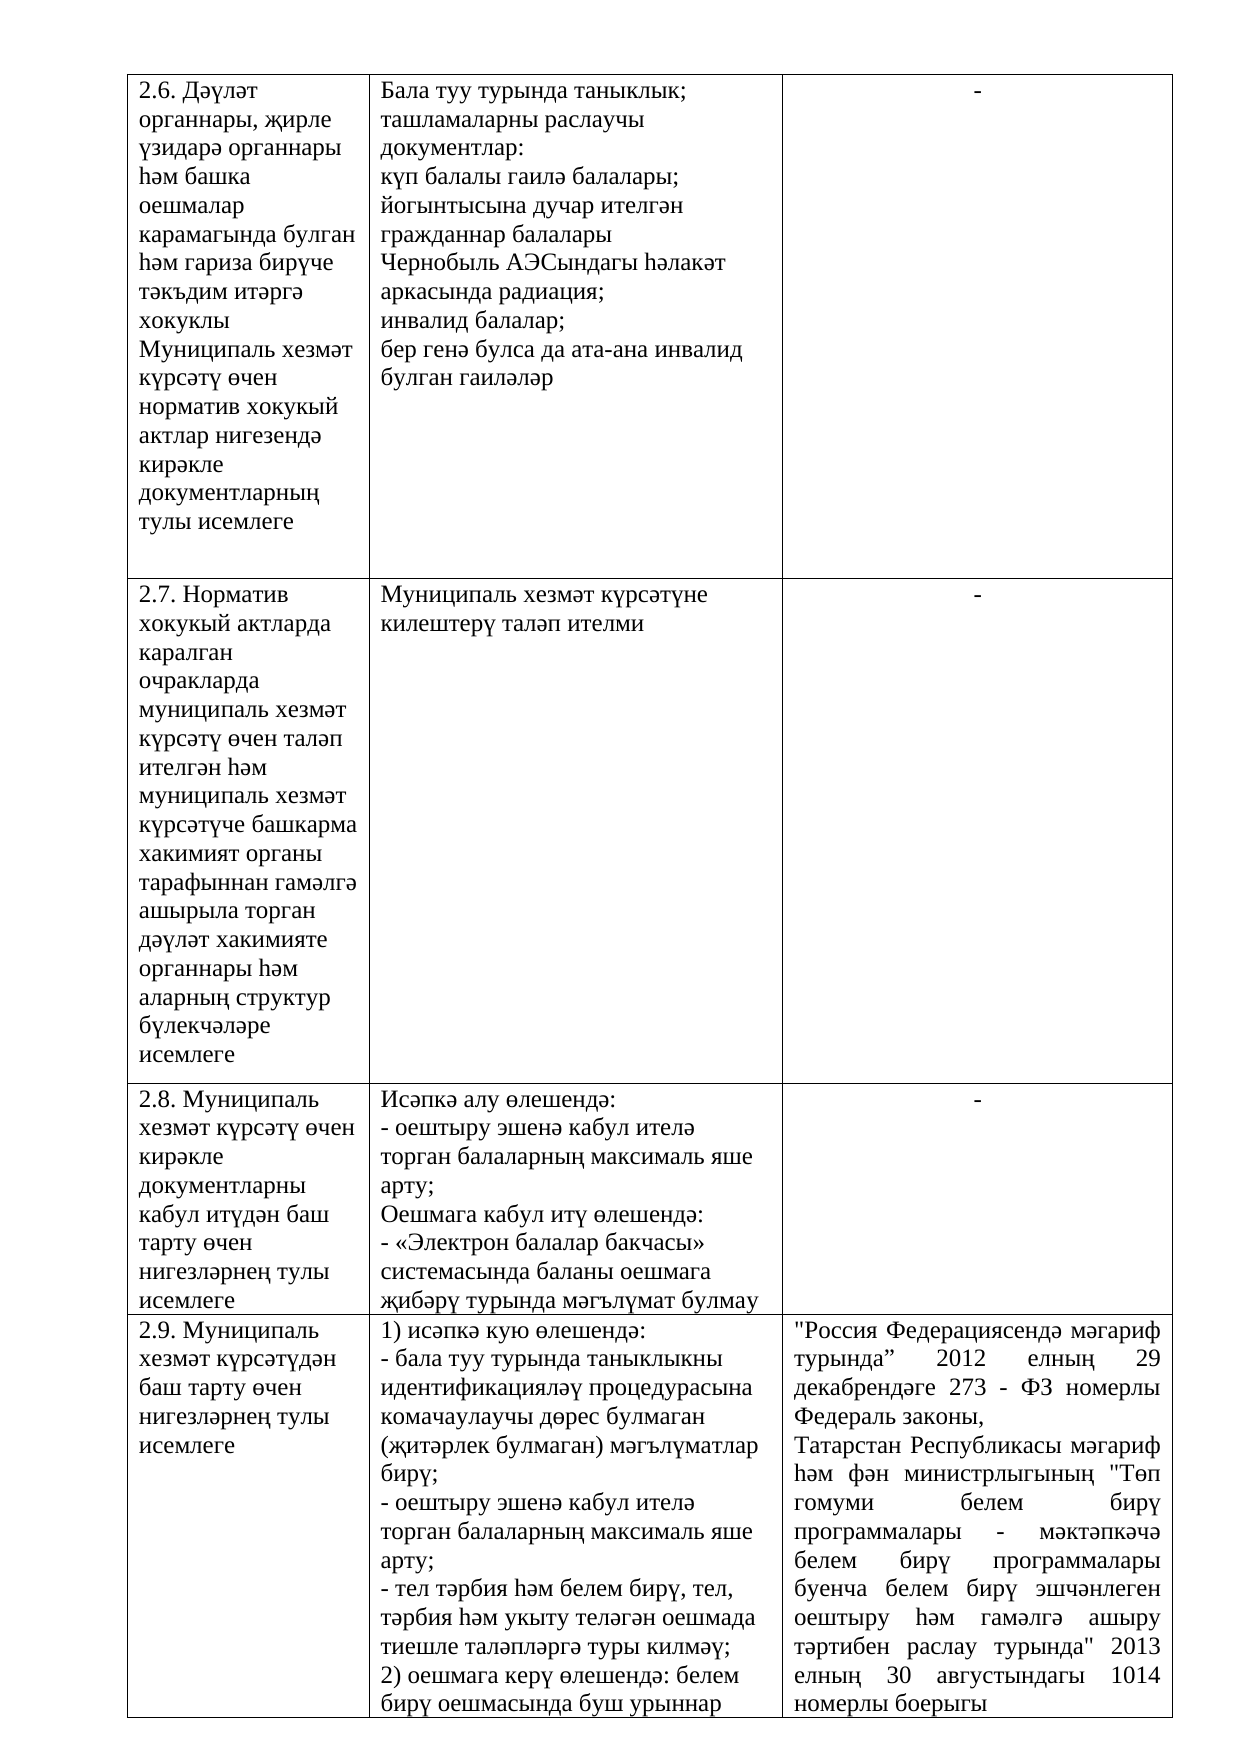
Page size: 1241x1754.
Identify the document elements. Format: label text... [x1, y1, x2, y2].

table_cell 2.8. Муниципаль хезмәт күрсәтү өчен кирәкле документларны кабул итүдән баш тарту өчен нигезләрнең тулы исемлеге [128, 1084, 369, 1314]
table_cell 2.7. Норматив хокукый актларда каралган очракларда муниципаль хезмәт күрсәтү өчен таләп ителгән һәм муниципаль хезмәт күрсәтүче башкарма хакимият органы тарафыннан гамәлгә ашырыла торган дәүләт хакимияте органнары һәм аларның структур бүлекчәләре исемлеге [128, 579, 369, 1083]
table_cell - [783, 1084, 1172, 1314]
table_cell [128, 1315, 369, 1717]
table_cell Бала туу турында таныклык; ташламаларны раслаучы документлар: күп балалы гаилә балалары; йогынтысына дучар ителгән гражданнар балалары Чернобыль АЭСындагы һәлакәт аркасында радиация; инвалид балалар; бер генә булса да ата-ана инвалид булган гаиләләр [370, 75, 782, 578]
table_cell Муниципаль хезмәт күрсәтүне килештерү таләп ителми [370, 579, 782, 1083]
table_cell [783, 1315, 1172, 1717]
table_cell - [783, 579, 1172, 1083]
table_cell Исәпкә алу өлешендә: - оештыру эшенә кабул ителә торган балаларның максималь яше арту; Оешмага кабул итү өлешендә: - «Электрон балалар бакчасы» системасында баланы оешмага җибәрү турында мәгълүмат булмау [370, 1084, 782, 1314]
table_cell 2.6. Дәүләт органнары, җирле үзидарә органнары һәм башка оешмалар карамагында булган һәм гариза бирүче тәкъдим итәргә хокуклы Муниципаль хезмәт күрсәтү өчен норматив хокукый актлар нигезендә кирәкле документларның тулы исемлеге [128, 75, 369, 578]
table_cell - [783, 75, 1172, 578]
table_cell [370, 1315, 782, 1717]
